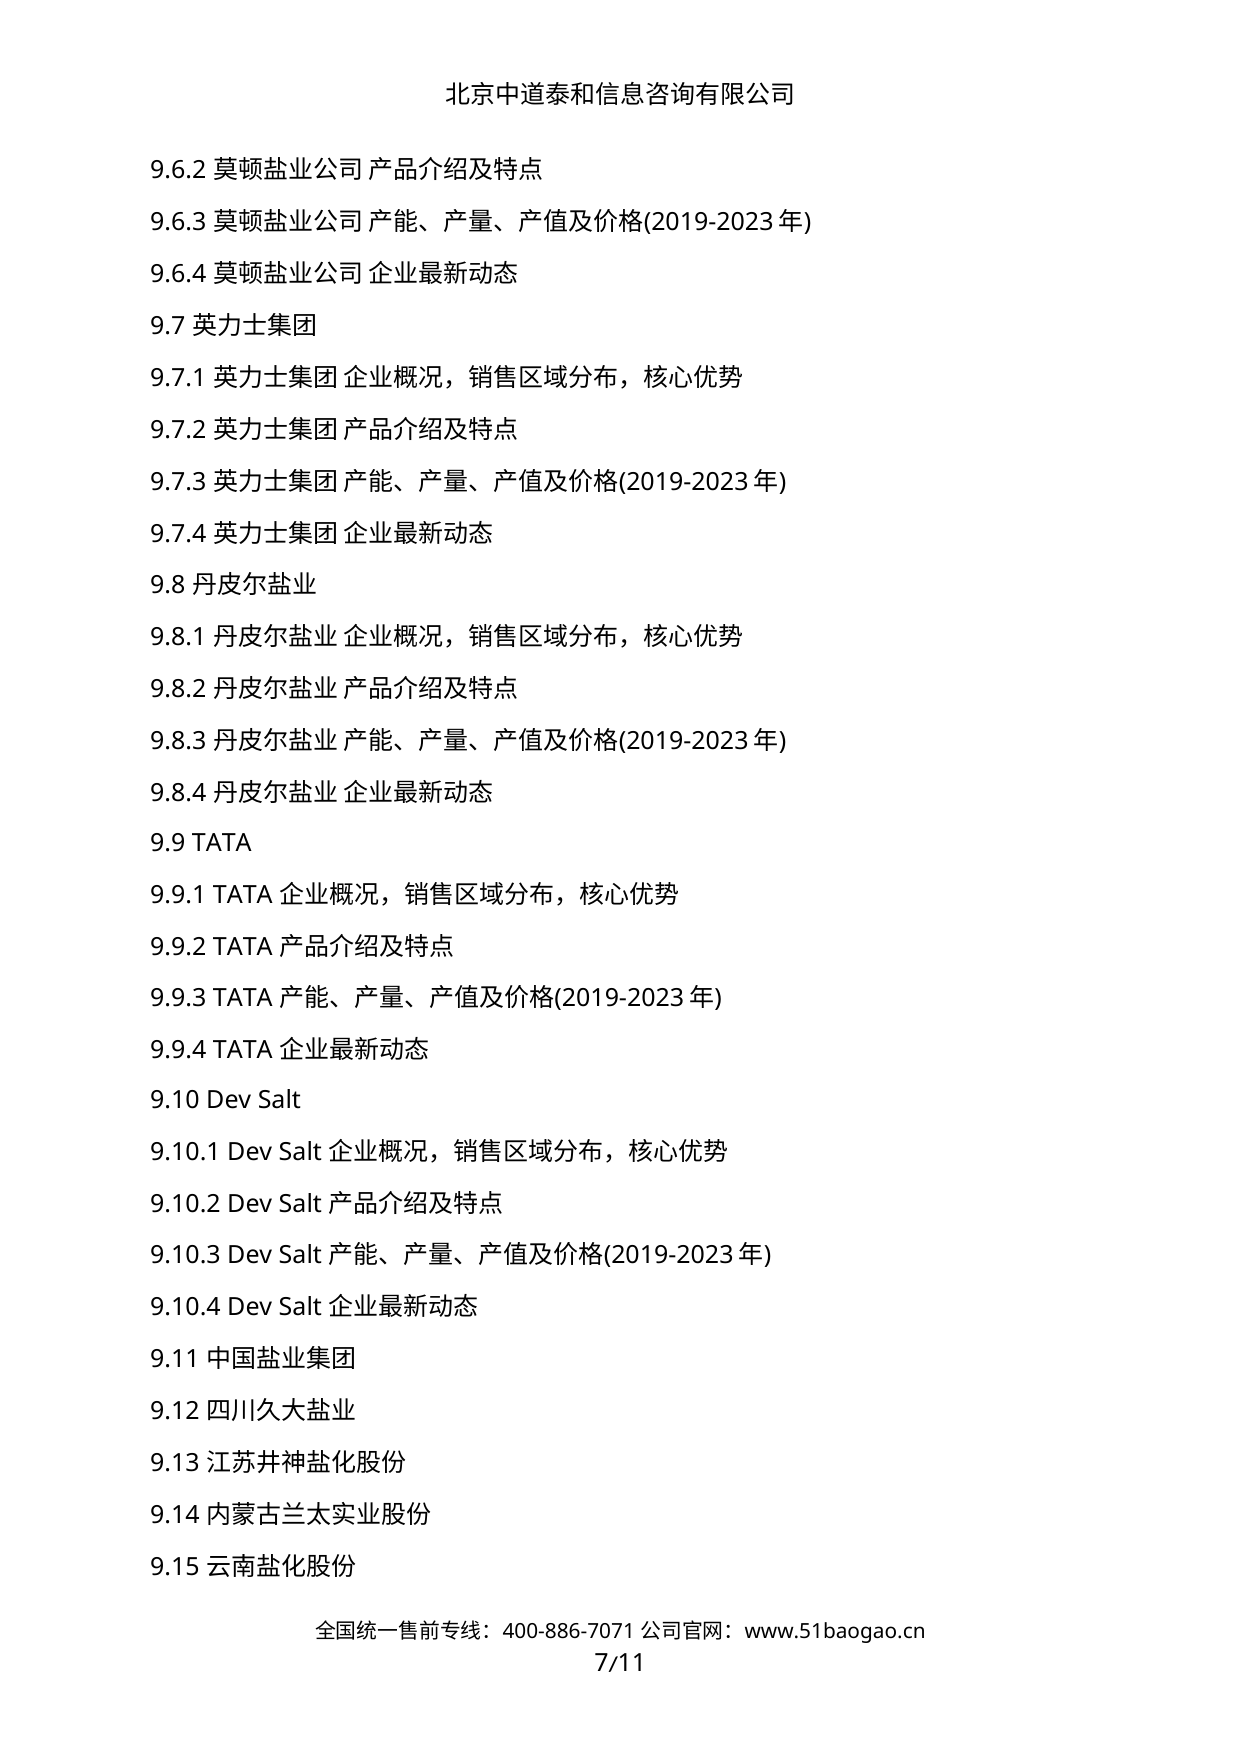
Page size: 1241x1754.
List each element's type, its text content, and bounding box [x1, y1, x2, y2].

text 9.10 Dev Salt [150, 1082, 1090, 1116]
text 9.12 四川久大盐业 [150, 1391, 1090, 1427]
text 9.11 中国盐业集团 [150, 1339, 1090, 1375]
text 9.9.2 TATA 产品介绍及特点 [150, 926, 1090, 962]
text 9.6.3 莫顿盐业公司 产能、产量、产值及价格(2019-2023年) [150, 202, 1090, 238]
text 9.14 内蒙古兰太实业股份 [150, 1494, 1090, 1531]
text 9.7.3 英力士集团 产能、产量、产值及价格(2019-2023年) [150, 461, 1090, 497]
text 9.15 云南盐化股份 [150, 1546, 1090, 1582]
text 9.13 江苏井神盐化股份 [150, 1442, 1090, 1479]
text 9.9.3 TATA 产能、产量、产值及价格(2019-2023年) [150, 978, 1090, 1014]
text 9.6.2 莫顿盐业公司 产品介绍及特点 [150, 150, 1090, 186]
text 9.6.4 莫顿盐业公司 企业最新动态 [150, 254, 1090, 290]
text 9.8 丹皮尔盐业 [150, 565, 1090, 601]
text 9.7.2 英力士集团 产品介绍及特点 [150, 409, 1090, 446]
text 9.10.3 Dev Salt 产能、产量、产值及价格(2019-2023年) [150, 1235, 1090, 1271]
text 9.8.4 丹皮尔盐业 企业最新动态 [150, 772, 1090, 809]
text 9.9.4 TATA 企业最新动态 [150, 1030, 1090, 1066]
text 9.8.3 丹皮尔盐业 产能、产量、产值及价格(2019-2023年) [150, 721, 1090, 757]
text 9.7 英力士集团 [150, 306, 1090, 342]
text 9.10.1 Dev Salt 企业概况，销售区域分布，核心优势 [150, 1131, 1090, 1167]
text 9.8.2 丹皮尔盐业 产品介绍及特点 [150, 669, 1090, 705]
text 9.10.4 Dev Salt 企业最新动态 [150, 1287, 1090, 1323]
text 9.10.2 Dev Salt 产品介绍及特点 [150, 1183, 1090, 1219]
text 9.7.4 英力士集团 企业最新动态 [150, 513, 1090, 549]
text 9.7.1 英力士集团 企业概况，销售区域分布，核心优势 [150, 357, 1090, 394]
text 9.8.1 丹皮尔盐业 企业概况，销售区域分布，核心优势 [150, 617, 1090, 653]
text 9.9.1 TATA 企业概况，销售区域分布，核心优势 [150, 874, 1090, 910]
text 9.9 TATA [150, 824, 1090, 858]
